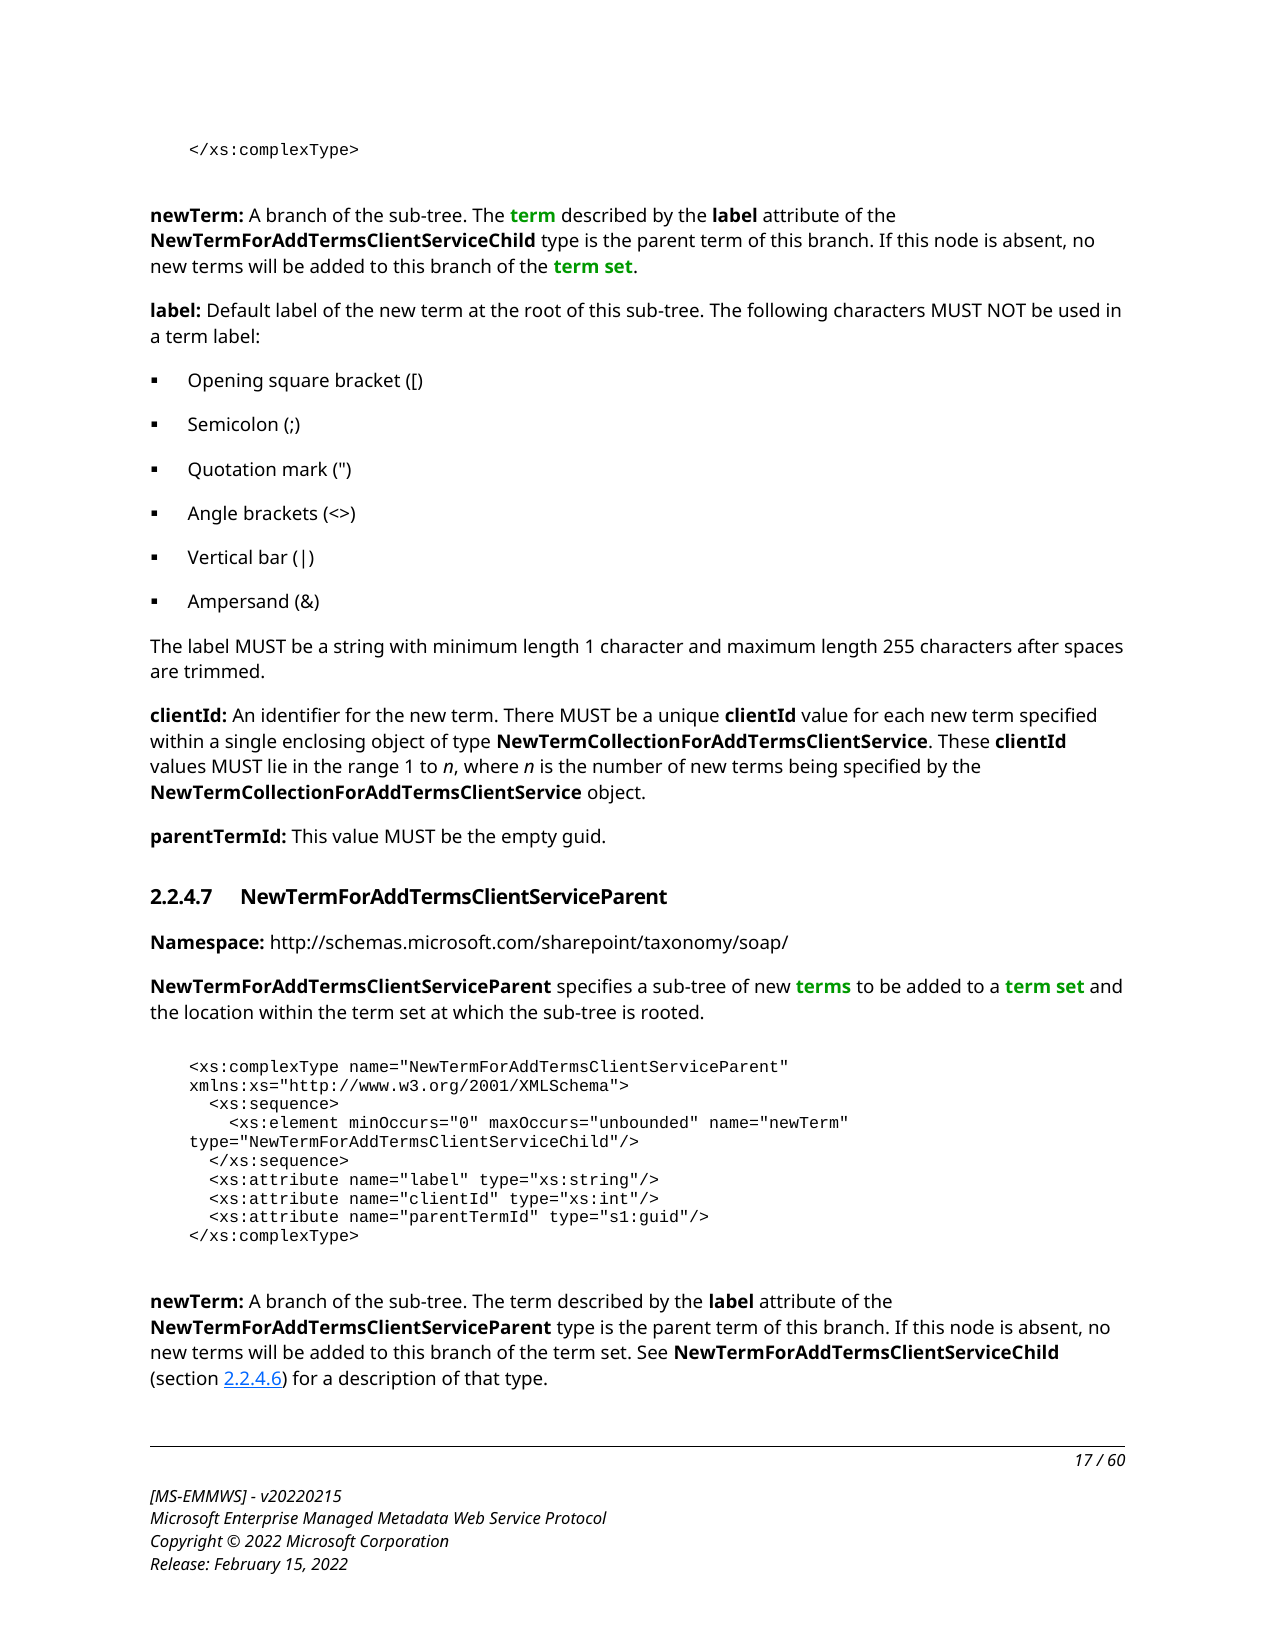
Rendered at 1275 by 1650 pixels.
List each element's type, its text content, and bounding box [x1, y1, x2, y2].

text label: Default label of the new term at the root of this sub-tree. The following characters MUST NOT be used in a term label: [150, 297, 1125, 348]
text newTerm: A branch of the sub-tree. The term described by the label attribute of the NewTermForAddTermsClientServiceChild type is the parent term of this branch. If this node is absent, no new terms will be added to this branch of the term set. [150, 202, 1125, 279]
text <xs:sequence> [175, 1081, 1137, 1100]
text <xs:attribute name="label" type="xs:string"/> [175, 1157, 1137, 1176]
text </xs:complexType> [175, 133, 1137, 171]
subtitle NewTermForAddTermsClientServiceParent [150, 882, 1125, 911]
text parentTermId: This value MUST be the empty guid. [150, 823, 1125, 849]
text clientId: An identifier for the new term. There MUST be a unique clientId value for each new term specified within a single enclosing object of type NewTermCollectionForAddTermsClientService. These clientId values MUST lie in the range 1 to n, where n is the number of new terms being specified by the NewTermCollectionForAddTermsClientService object. [150, 703, 1125, 805]
list Quotation mark (") [150, 456, 1125, 481]
text <xs:element minOccurs="0" maxOccurs="unbounded" name="newTerm" type="NewTermForAddTermsClientServiceChild"/> [175, 1100, 1137, 1138]
list Vertical bar (|) [150, 544, 1125, 570]
text </xs:complexType> [175, 1213, 1137, 1257]
list Semicolon (;) [150, 412, 1125, 437]
text <xs:complexType name="NewTermForAddTermsClientServiceParent" xmlns:xs="http://www.w3.org/2001/XMLSchema"> [175, 1050, 1137, 1081]
text Namespace: http://schemas.microsoft.com/sharepoint/taxonomy/soap/ [150, 929, 1125, 955]
text newTerm: A branch of the sub-tree. The term described by the label attribute of the NewTermForAddTermsClientServiceParent type is the parent term of this branch. If this node is absent, no new terms will be added to this branch of the term set. See NewTermForAddTermsClientServiceChild (section 2.2.4.6) for a description of that type. [150, 1288, 1125, 1391]
text <xs:attribute name="parentTermId" type="s1:guid"/> [175, 1194, 1137, 1213]
list Opening square bracket ([) [150, 367, 1125, 393]
list Ampersand (&) [150, 589, 1125, 614]
text </xs:sequence> [175, 1138, 1137, 1157]
text NewTermForAddTermsClientServiceParent specifies a sub-tree of new terms to be added to a term set and the location within the term set at which the sub-tree is rooted. [150, 974, 1125, 1025]
text The label MUST be a string with minimum length 1 character and maximum length 255 characters after spaces are trimmed. [150, 633, 1125, 684]
text <xs:attribute name="clientId" type="xs:int"/> [175, 1176, 1137, 1194]
list Angle brackets (<>) [150, 500, 1125, 526]
